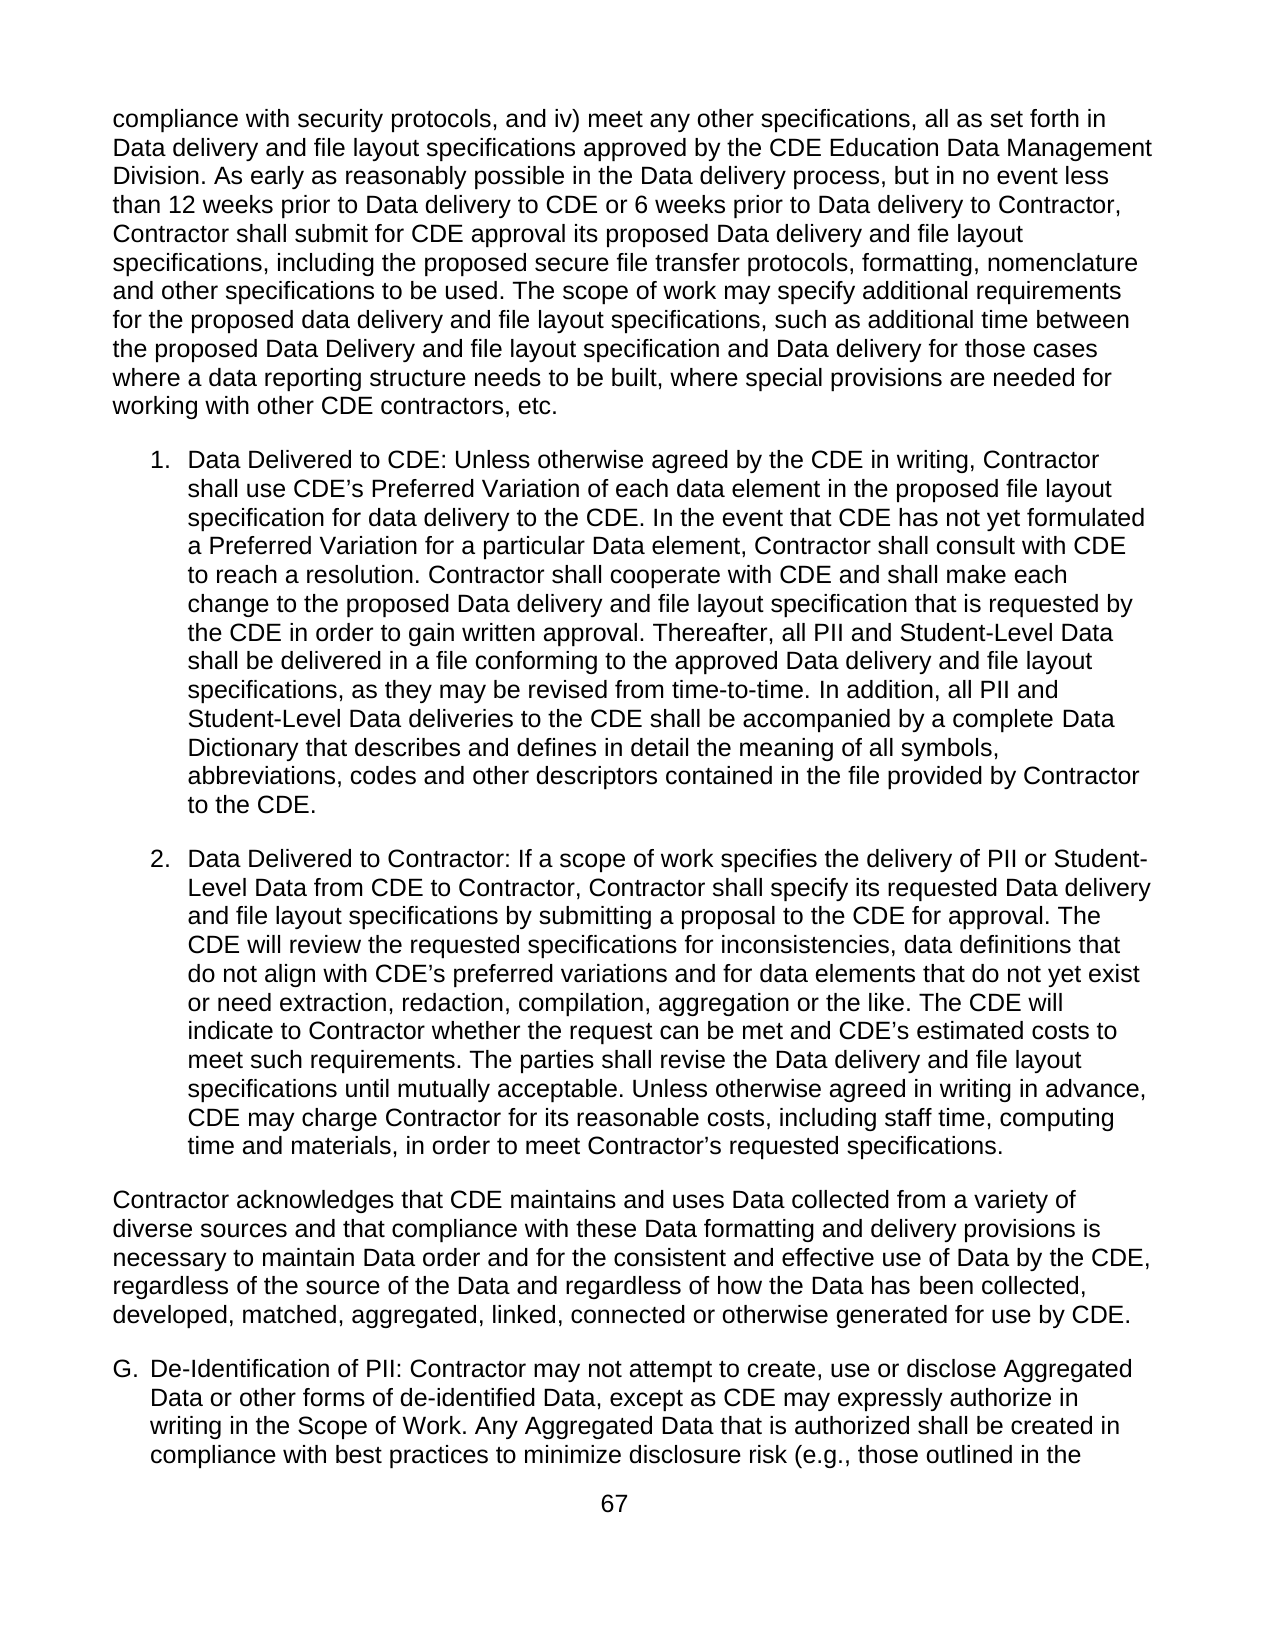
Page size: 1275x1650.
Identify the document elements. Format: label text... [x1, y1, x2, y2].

list Data Delivered to CDE: Unless otherwise agreed by the CDE in writing, Contractor shall use CDE’s Preferred Variation of each data element in the proposed file layout specification for data delivery to the CDE. In the event that CDE has not yet formulated a Preferred Variation for a particular Data element, Contractor shall consult with CDE to reach a resolution. Contractor shall cooperate with CDE and shall make each change to the proposed Data delivery and file layout specification that is requested by the CDE in order to gain written approval. Thereafter, all PII and Student-Level Data shall be delivered in a file conforming to the approved Data delivery and file layout specifications, as they may be revised from time-to-time. In addition, all PII and Student-Level Data deliveries to the CDE shall be accompanied by a complete Data Dictionary that describes and defines in detail the meaning of all symbols, abbreviations, codes and other descriptors contained in the file provided by Contractor to the CDE. [150, 445, 1153, 819]
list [75, 104, 1153, 420]
text Contractor acknowledges that CDE maintains and uses Data collected from a variety of diverse sources and that compliance with these Data formatting and delivery provisions is necessary to maintain Data order and for the consistent and effective use of Data by the CDE, regardless of the source of the Data and regardless of how the Data has been collected, developed, matched, aggregated, linked, connected or otherwise generated for use by CDE. [112, 1185, 1153, 1329]
list Data Delivered to Contractor: If a scope of work specifies the delivery of PII or Student-Level Data from CDE to Contractor, Contractor shall specify its requested Data delivery and file layout specifications by submitting a proposal to the CDE for approval. The CDE will review the requested specifications for inconsistencies, data definitions that do not align with CDE’s preferred variations and for data elements that do not yet exist or need extraction, redaction, compilation, aggregation or the like. The CDE will indicate to Contractor whether the request can be met and CDE’s estimated costs to meet such requirements. The parties shall revise the Data delivery and file layout specifications until mutually acceptable. Unless otherwise agreed in writing in advance, CDE may charge Contractor for its reasonable costs, including staff time, computing time and materials, in order to meet Contractor’s requested specifications. [150, 844, 1153, 1160]
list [112, 1354, 1153, 1469]
